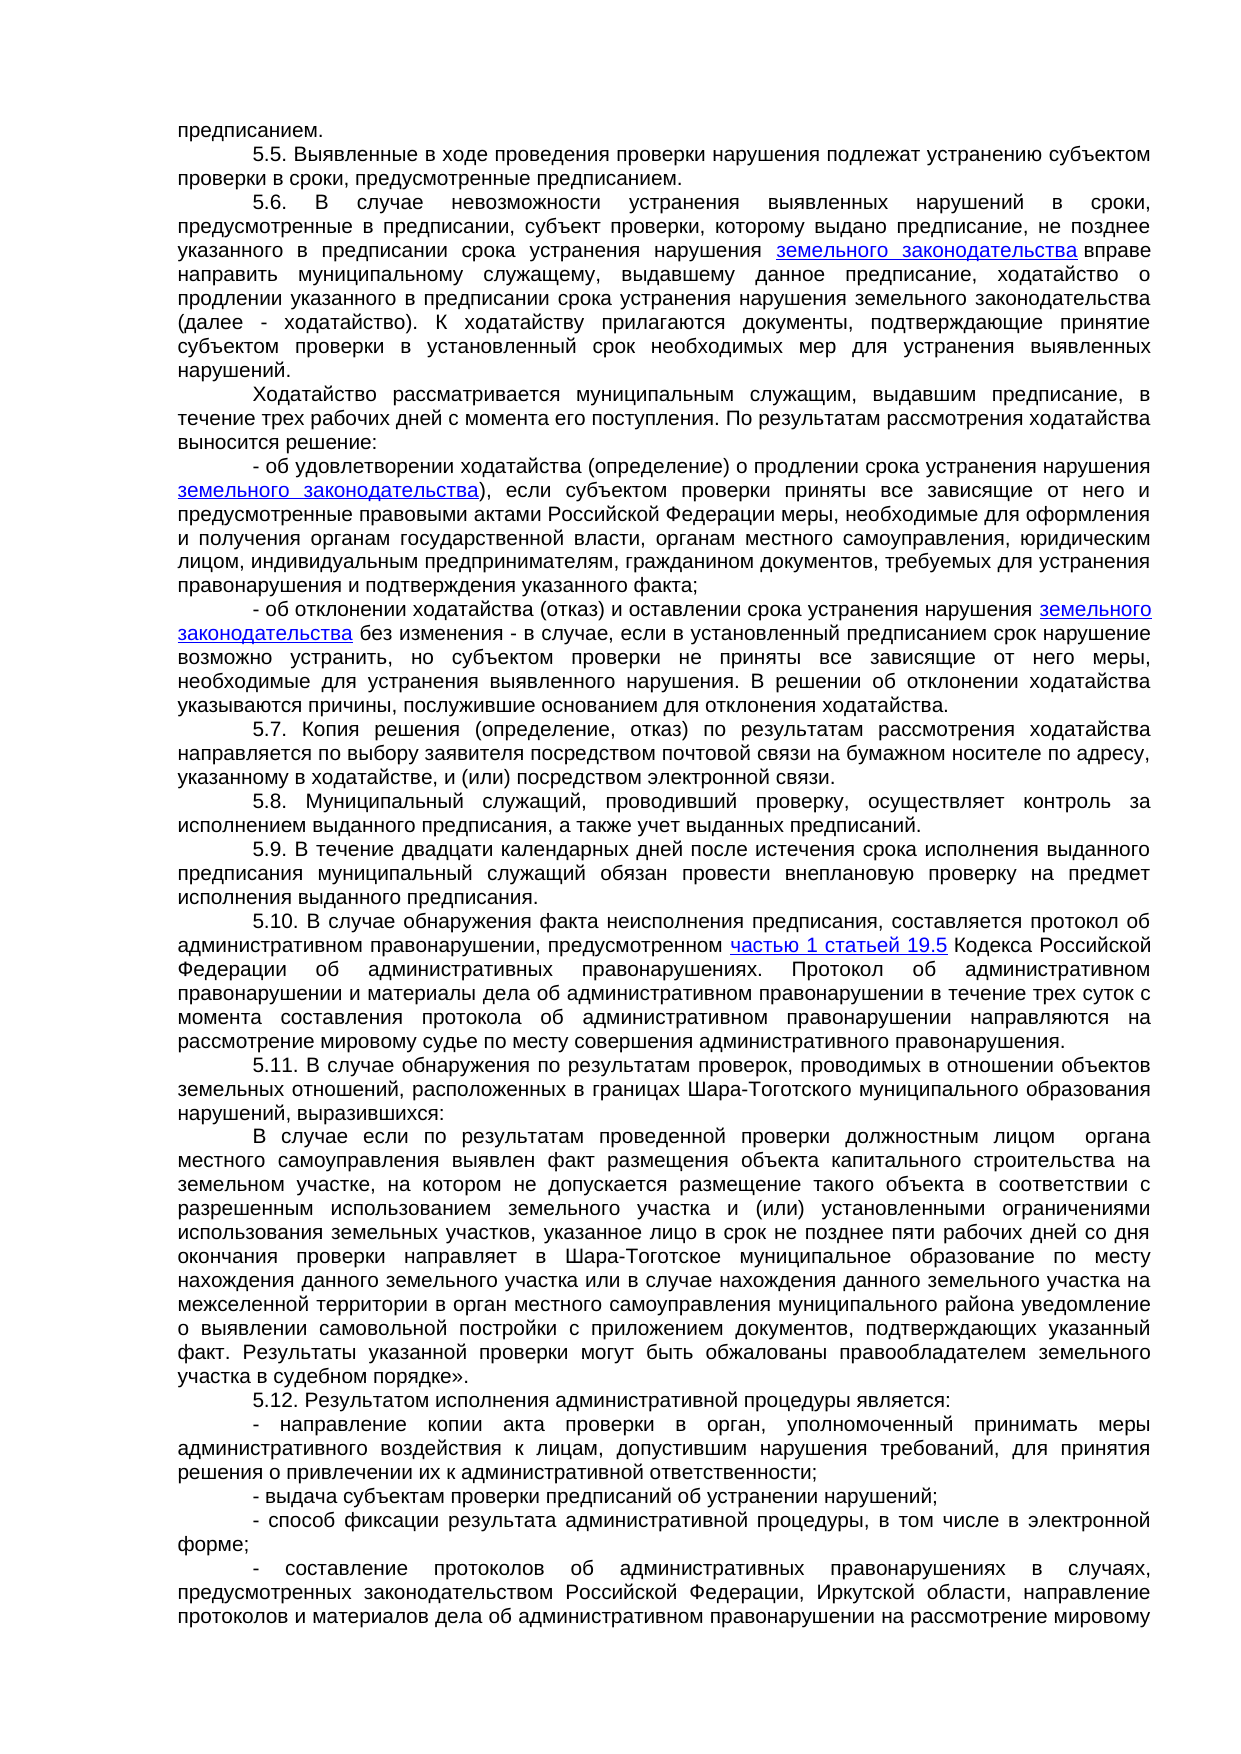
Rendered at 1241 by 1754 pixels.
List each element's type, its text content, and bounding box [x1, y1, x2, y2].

text 5.5. Выявленные в ходе проведения проверки нарушения подлежат устранению субъектом проверки в сроки, предусмотренные предписанием. [177, 142, 1152, 190]
text - об отклонении ходатайства (отказ) и оставлении срока устранения нарушения земельного законодательства без изменения - в случае, если в установленный предписанием срок нарушение возможно устранить, но субъектом проверки не приняты все зависящие от него меры, необходимые для устранения выявленного нарушения. В решении об отклонении ходатайства указываются причины, послужившие основанием для отклонения ходатайства. [177, 597, 1152, 717]
text Ходатайство рассматривается муниципальным служащим, выдавшим предписание, в течение трех рабочих дней с момента его поступления. По результатам рассмотрения ходатайства выносится решение: [177, 382, 1152, 453]
text 5.7. Копия решения (определение, отказ) по результатам рассмотрения ходатайства направляется по выбору заявителя посредством почтовой связи на бумажном носителе по адресу, указанному в ходатайстве, и (или) посредством электронной связи. [177, 717, 1152, 789]
text - об удовлетворении ходатайства (определение) о продлении срока устранения нарушения земельного законодательства), если субъектом проверки приняты все зависящие от него и предусмотренные правовыми актами Российской Федерации меры, необходимые для оформления и получения органам государственной власти, органам местного самоуправления, юридическим лицом, индивидуальным предпринимателям, гражданином документов, требуемых для устранения правонарушения и подтверждения указанного факта; [177, 453, 1152, 597]
text - выдача субъектам проверки предписаний об устранении нарушений; [177, 1484, 1152, 1508]
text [177, 1556, 1152, 1627]
text 5.6. В случае невозможности устранения выявленных нарушений в сроки, предусмотренные в предписании, субъект проверки, которому выдано предписание, не позднее указанного в предписании срока устранения нарушения земельного законодательства вправе направить муниципальному служащему, выдавшему данное предписание, ходатайство о продлении указанного в предписании срока устранения нарушения земельного законодательства (далее - ходатайство). К ходатайству прилагаются документы, подтверждающие принятие субъектом проверки в установленный срок необходимых мер для устранения выявленных нарушений. [177, 190, 1152, 382]
text 5.9. В течение двадцати календарных дней после истечения срока исполнения выданного предписания муниципальный служащий обязан провести внеплановую проверку на предмет исполнения выданного предписания. [177, 837, 1152, 909]
text - способ фиксации результата административной процедуры, в том числе в электронной форме; [177, 1508, 1152, 1556]
text 5.8. Муниципальный служащий, проводивший проверку, осуществляет контроль за исполнением выданного предписания, а также учет выданных предписаний. [177, 789, 1152, 837]
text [177, 118, 1152, 142]
text В случае если по результатам проведенной проверки должностным лицом органа местного самоуправления выявлен факт размещения объекта капитального строительства на земельном участке, на котором не допускается размещение такого объекта в соответствии с разрешенным использованием земельного участка и (или) установленными ограничениями использования земельных участков, указанное лицо в срок не позднее пяти рабочих дней со дня окончания проверки направляет в Шара-Тоготское муниципальное образование по месту нахождения данного земельного участка или в случае нахождения данного земельного участка на межселенной территории в орган местного самоуправления муниципального района уведомление о выявлении самовольной постройки с приложением документов, подтверждающих указанный факт. Результаты указанной проверки могут быть обжалованы правообладателем земельного участка в судебном порядке». [177, 1124, 1152, 1388]
text - направление копии акта проверки в орган, уполномоченный принимать меры административного воздействия к лицам, допустившим нарушения требований, для принятия решения о привлечении их к административной ответственности; [177, 1412, 1152, 1484]
text 5.10. В случае обнаружения факта неисполнения предписания, составляется протокол об административном правонарушении, предусмотренном частью 1 статьей 19.5 Кодекса Российской Федерации об административных правонарушениях. Протокол об административном правонарушении и материалы дела об административном правонарушении в течение трех суток с момента составления протокола об административном правонарушении направляются на рассмотрение мировому судье по месту совершения административного правонарушения. [177, 909, 1152, 1052]
text 5.12. Результатом исполнения административной процедуры является: [177, 1388, 1152, 1412]
text 5.11. В случае обнаружения по результатам проверок, проводимых в отношении объектов земельных отношений, расположенных в границах Шара-Тоготского муниципального образования нарушений, выразившихся: [177, 1052, 1152, 1124]
